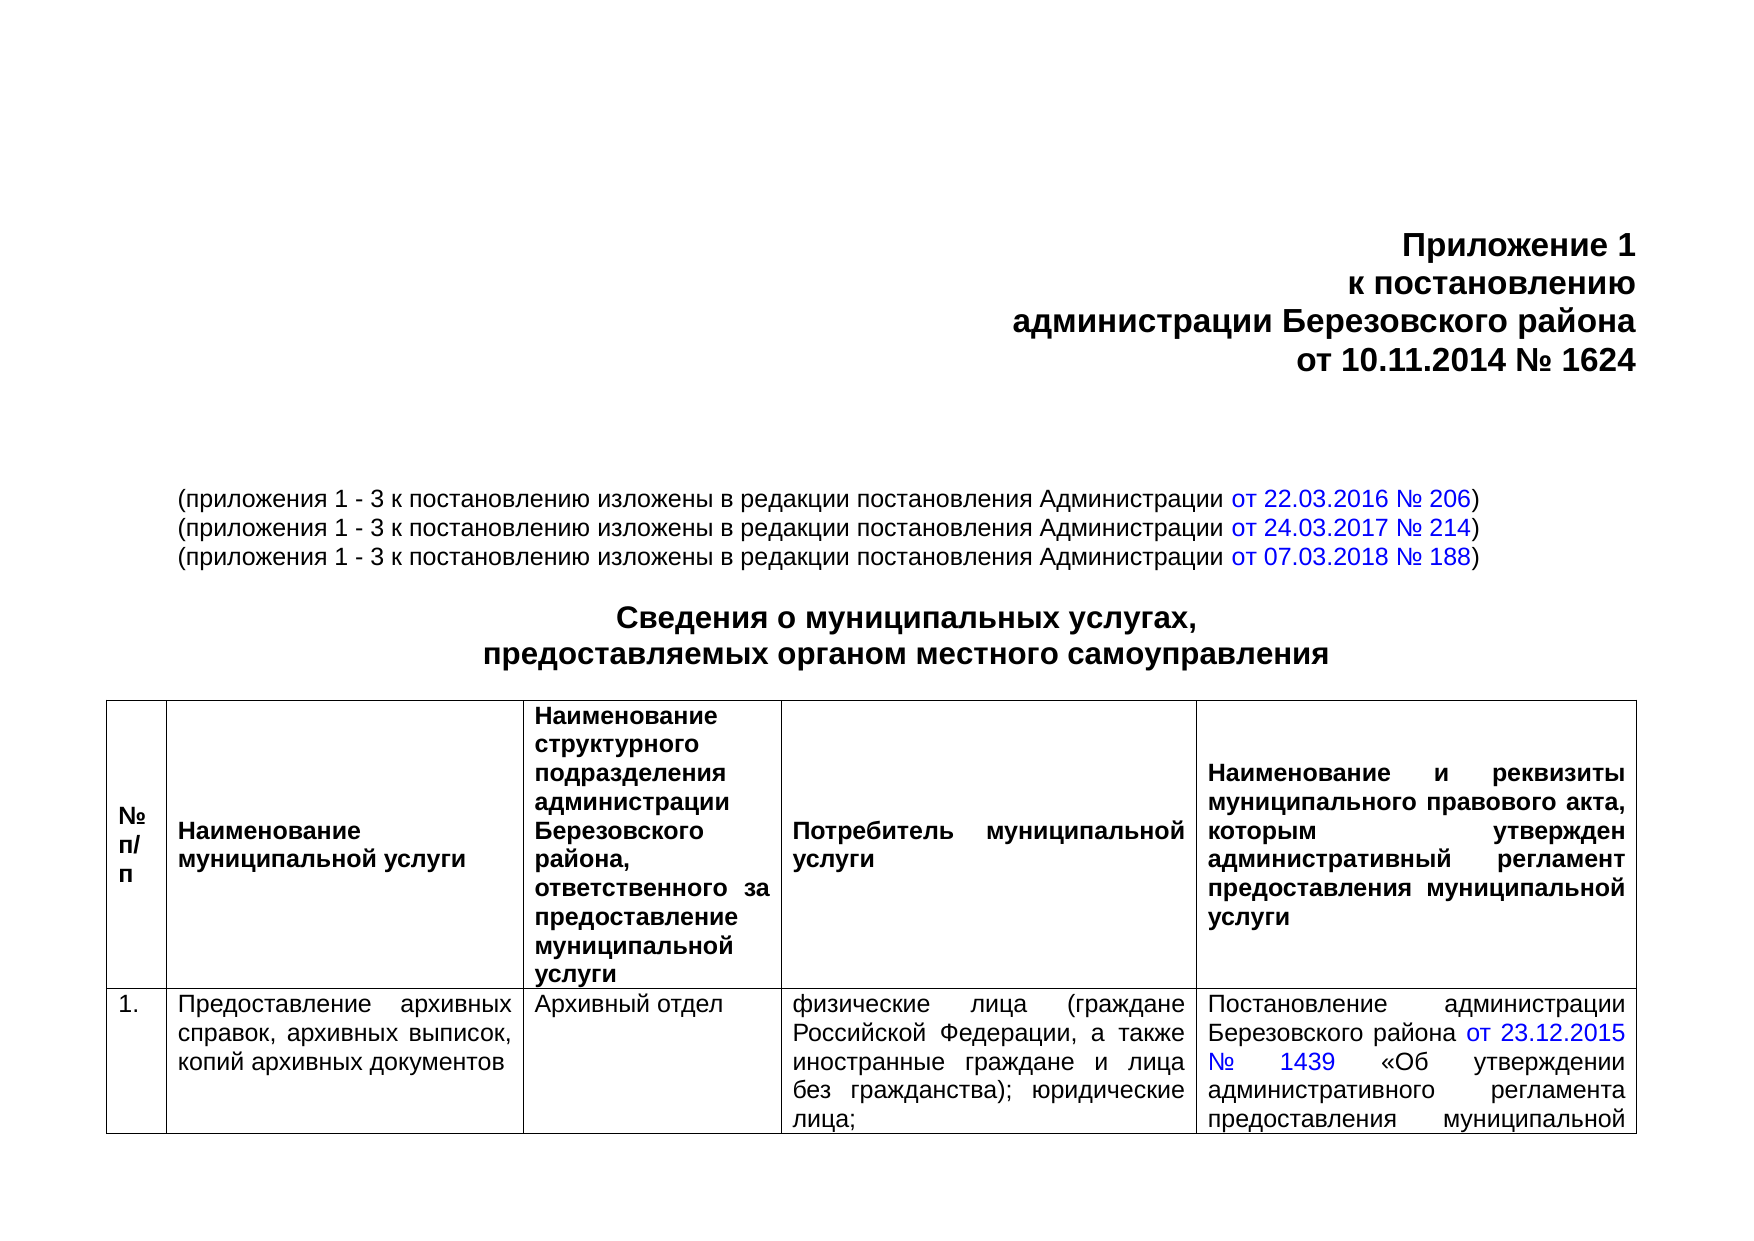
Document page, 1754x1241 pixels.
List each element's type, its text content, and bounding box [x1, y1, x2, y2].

text к постановлению [177, 263, 1636, 301]
text от 10.11.2014 № 1624 [177, 340, 1636, 378]
table_header Наименование структурного подразделения администрации Березовского района, ответственного за предоставление муниципальной услуги [524, 701, 781, 988]
text Сведения о муниципальных услугах, [118, 599, 1636, 635]
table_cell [1197, 989, 1636, 1133]
table_header Наименование муниципальной услуги [167, 701, 523, 988]
table_cell Архивный отдел [524, 989, 781, 1133]
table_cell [167, 989, 523, 1133]
table_cell 1. [107, 989, 166, 1133]
table_header Наименование и реквизиты муниципального правового акта, которым утвержден административный регламент предоставления муниципальной услуги [1197, 701, 1636, 988]
text администрации Березовского района [177, 301, 1636, 340]
table_header Потребитель муниципальной услуги [782, 701, 1196, 988]
text (приложения 1 - 3 к постановлению изложены в редакции постановления Администрации от 07.03.2018 № 188) [118, 541, 1636, 570]
text (приложения 1 - 3 к постановлению изложены в редакции постановления Администрации от 24.03.2017 № 214) [118, 513, 1636, 541]
text (приложения 1 - 3 к постановлению изложены в редакции постановления Администрации от 22.03.2016 № 206) [118, 484, 1636, 513]
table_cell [782, 989, 1196, 1133]
table_header № п/п [107, 701, 166, 988]
text Приложение 1 [177, 224, 1636, 263]
text предоставляемых органом местного самоуправления [118, 635, 1636, 671]
